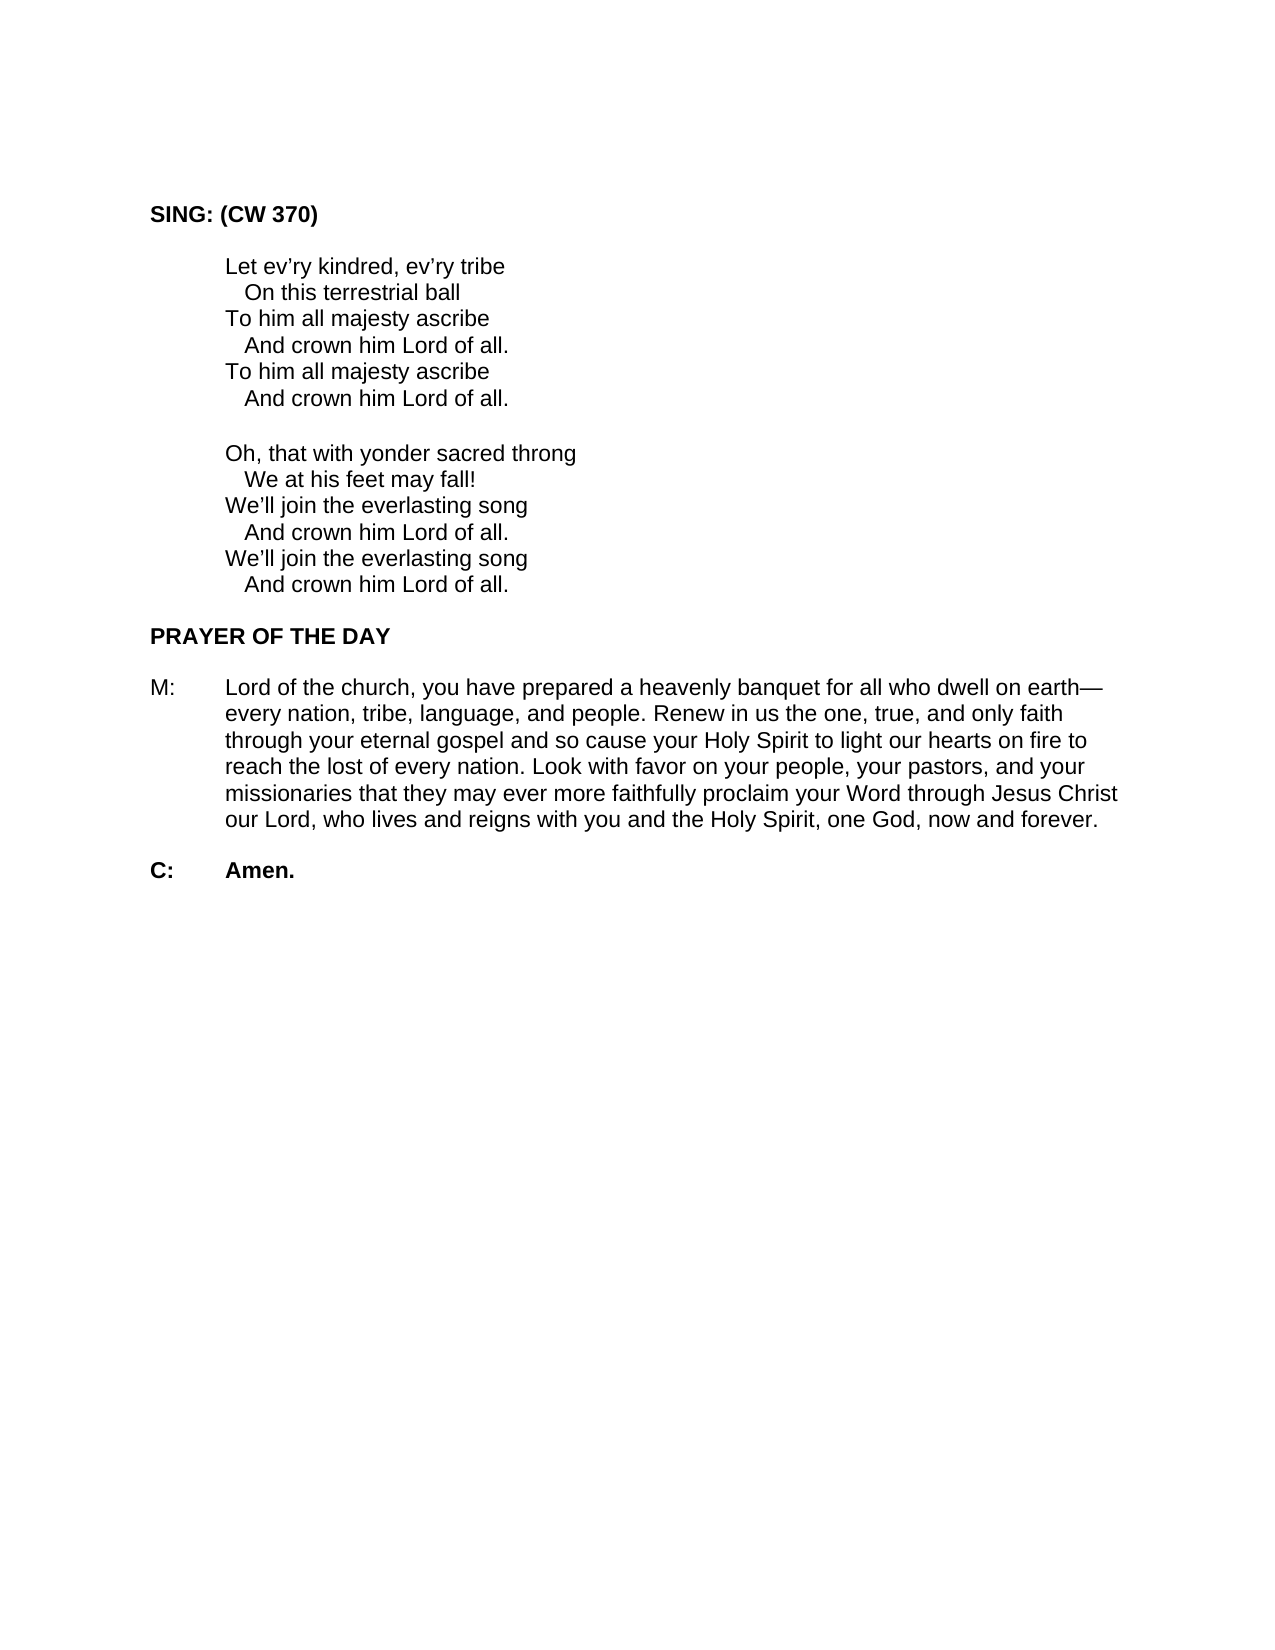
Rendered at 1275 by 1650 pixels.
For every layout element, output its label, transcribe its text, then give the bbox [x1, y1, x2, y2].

text We at his feet may fall! [225, 466, 1125, 492]
text To him all majesty ascribe [225, 305, 1125, 332]
text And crown him Lord of all. [225, 571, 1125, 598]
text And crown him Lord of all. [225, 519, 1125, 545]
text M: Lord of the church, you have prepared a heavenly banquet for all who dwell on earth—every nation, tribe, language, and people. Renew in us the one, true, and only faith through your eternal gospel and so cause your Holy Spirit to light our hearts on fire to reach the lost of every nation. Look with favor on your people, your pastors, and your missionaries that they may ever more faithfully proclaim your Word through Jesus Christ our Lord, who lives and reigns with you and the Holy Spirit, one God, now and forever. [150, 674, 1125, 832]
text Oh, that with yonder sacred throng [225, 439, 1125, 466]
subtitle We’ll join the everlasting song [225, 492, 1125, 519]
subtitle Let ev’ry kindred, ev’ry tribe [225, 253, 1125, 279]
text We’ll join the everlasting song [225, 545, 1125, 571]
text C: Amen. [150, 857, 1125, 883]
text And crown him Lord of all. [225, 332, 1125, 358]
text PRAYER OF THE DAY [150, 623, 1125, 649]
text And crown him Lord of all. [225, 384, 1125, 411]
subtitle On this terrestrial ball [225, 279, 1125, 305]
text To him all majesty ascribe [225, 358, 1125, 384]
text SING: (CW 370) [150, 201, 1125, 228]
